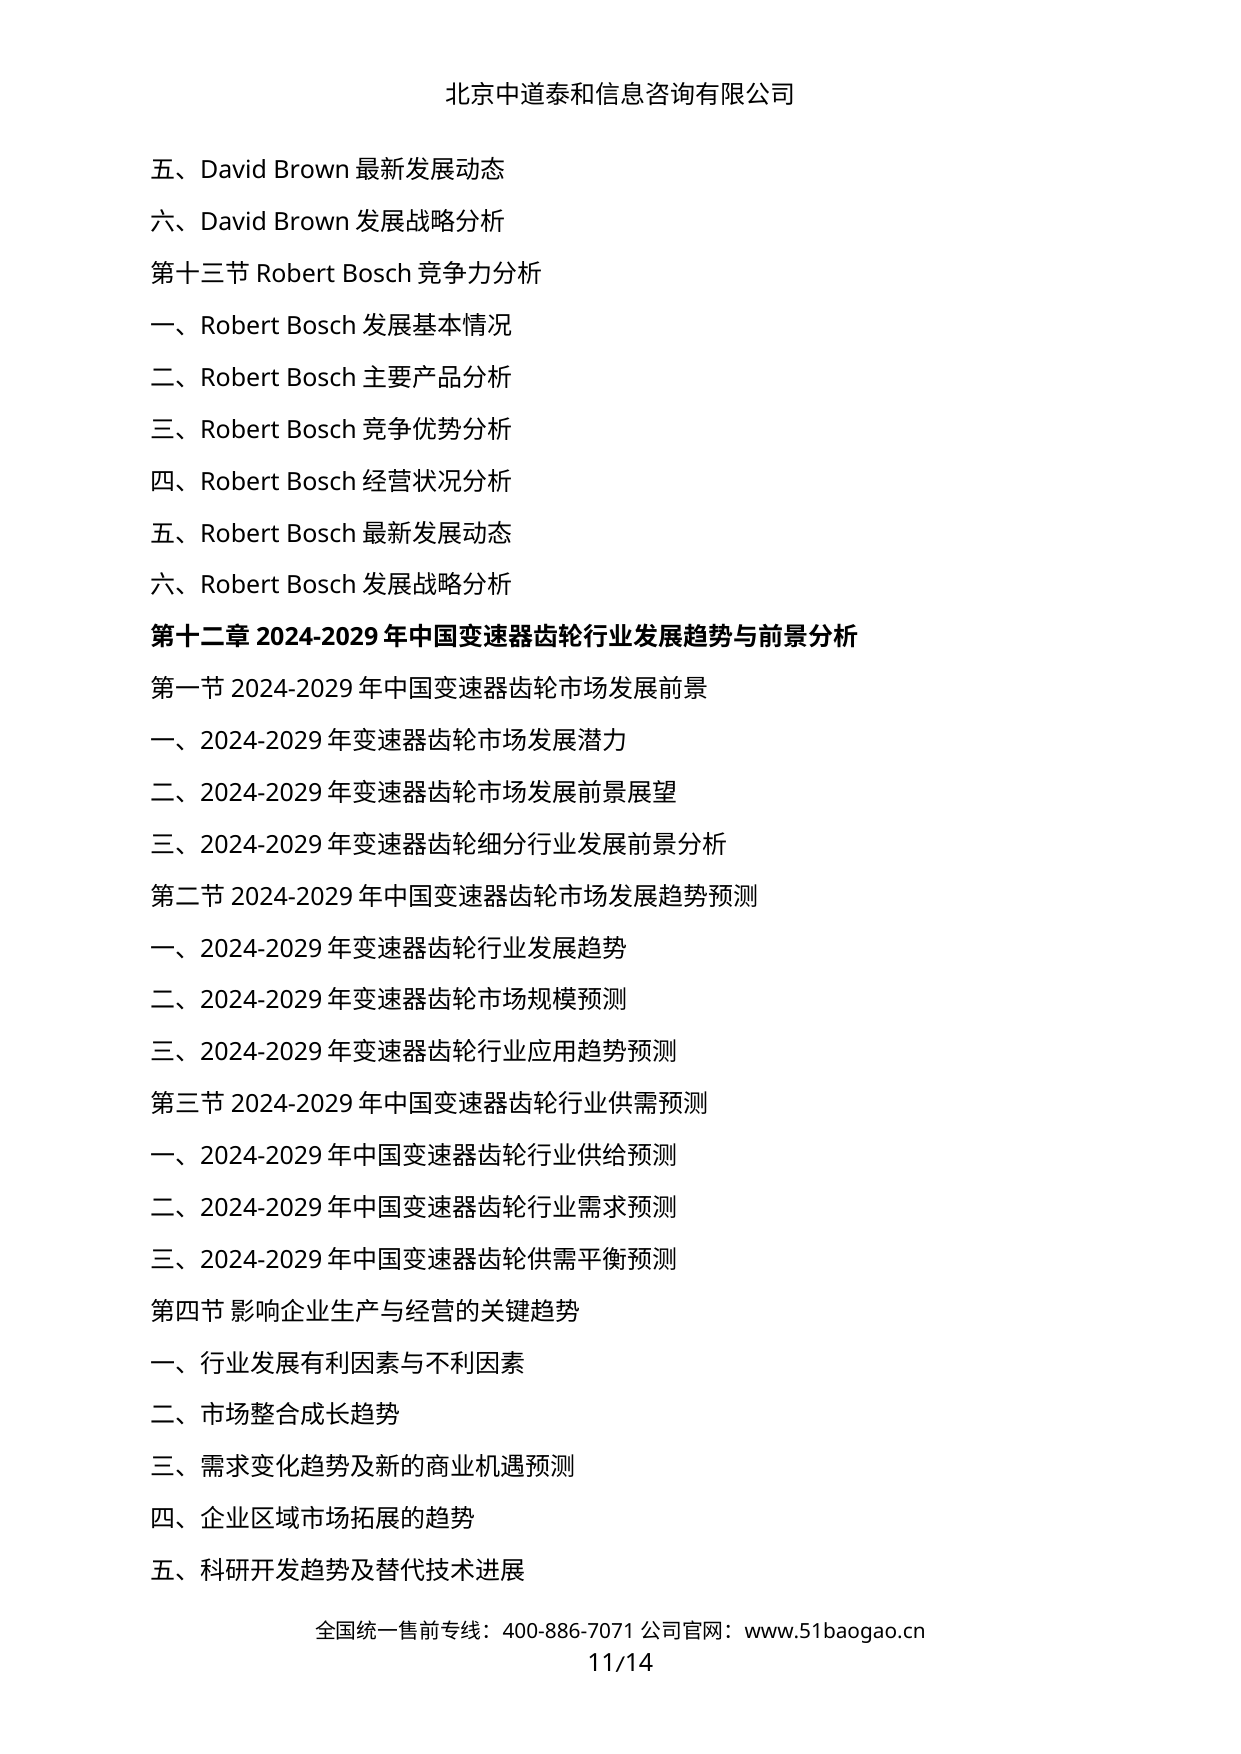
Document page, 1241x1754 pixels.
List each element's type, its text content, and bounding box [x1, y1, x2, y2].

text 四、企业区域市场拓展的趋势 [150, 1499, 1090, 1535]
text 三、2024-2029年中国变速器齿轮供需平衡预测 [150, 1239, 1090, 1276]
text 二、Robert Bosch主要产品分析 [150, 357, 1090, 394]
text 一、2024-2029年中国变速器齿轮行业供给预测 [150, 1136, 1090, 1172]
text 三、需求变化趋势及新的商业机遇预测 [150, 1447, 1090, 1483]
text 一、行业发展有利因素与不利因素 [150, 1343, 1090, 1379]
text 第十二章 2024-2029年中国变速器齿轮行业发展趋势与前景分析 [150, 617, 1090, 653]
text 一、Robert Bosch发展基本情况 [150, 306, 1090, 342]
text 四、Robert Bosch经营状况分析 [150, 461, 1090, 497]
text 第一节 2024-2029年中国变速器齿轮市场发展前景 [150, 669, 1090, 705]
text 二、2024-2029年变速器齿轮市场规模预测 [150, 980, 1090, 1016]
text 三、2024-2029年变速器齿轮行业应用趋势预测 [150, 1032, 1090, 1068]
text 一、2024-2029年变速器齿轮市场发展潜力 [150, 721, 1090, 757]
text 五、科研开发趋势及替代技术进展 [150, 1551, 1090, 1587]
text 六、David Brown发展战略分析 [150, 202, 1090, 238]
text 第四节 影响企业生产与经营的关键趋势 [150, 1291, 1090, 1327]
text 五、David Brown最新发展动态 [150, 150, 1090, 186]
text 二、市场整合成长趋势 [150, 1395, 1090, 1431]
text 第三节 2024-2029年中国变速器齿轮行业供需预测 [150, 1084, 1090, 1120]
text 二、2024-2029年中国变速器齿轮行业需求预测 [150, 1187, 1090, 1224]
text 六、Robert Bosch发展战略分析 [150, 565, 1090, 601]
text 五、Robert Bosch最新发展动态 [150, 513, 1090, 549]
text 三、Robert Bosch竞争优势分析 [150, 409, 1090, 446]
text 第十三节 Robert Bosch竞争力分析 [150, 254, 1090, 290]
text 二、2024-2029年变速器齿轮市场发展前景展望 [150, 772, 1090, 809]
text 第二节 2024-2029年中国变速器齿轮市场发展趋势预测 [150, 876, 1090, 912]
text 三、2024-2029年变速器齿轮细分行业发展前景分析 [150, 824, 1090, 861]
text 一、2024-2029年变速器齿轮行业发展趋势 [150, 928, 1090, 964]
